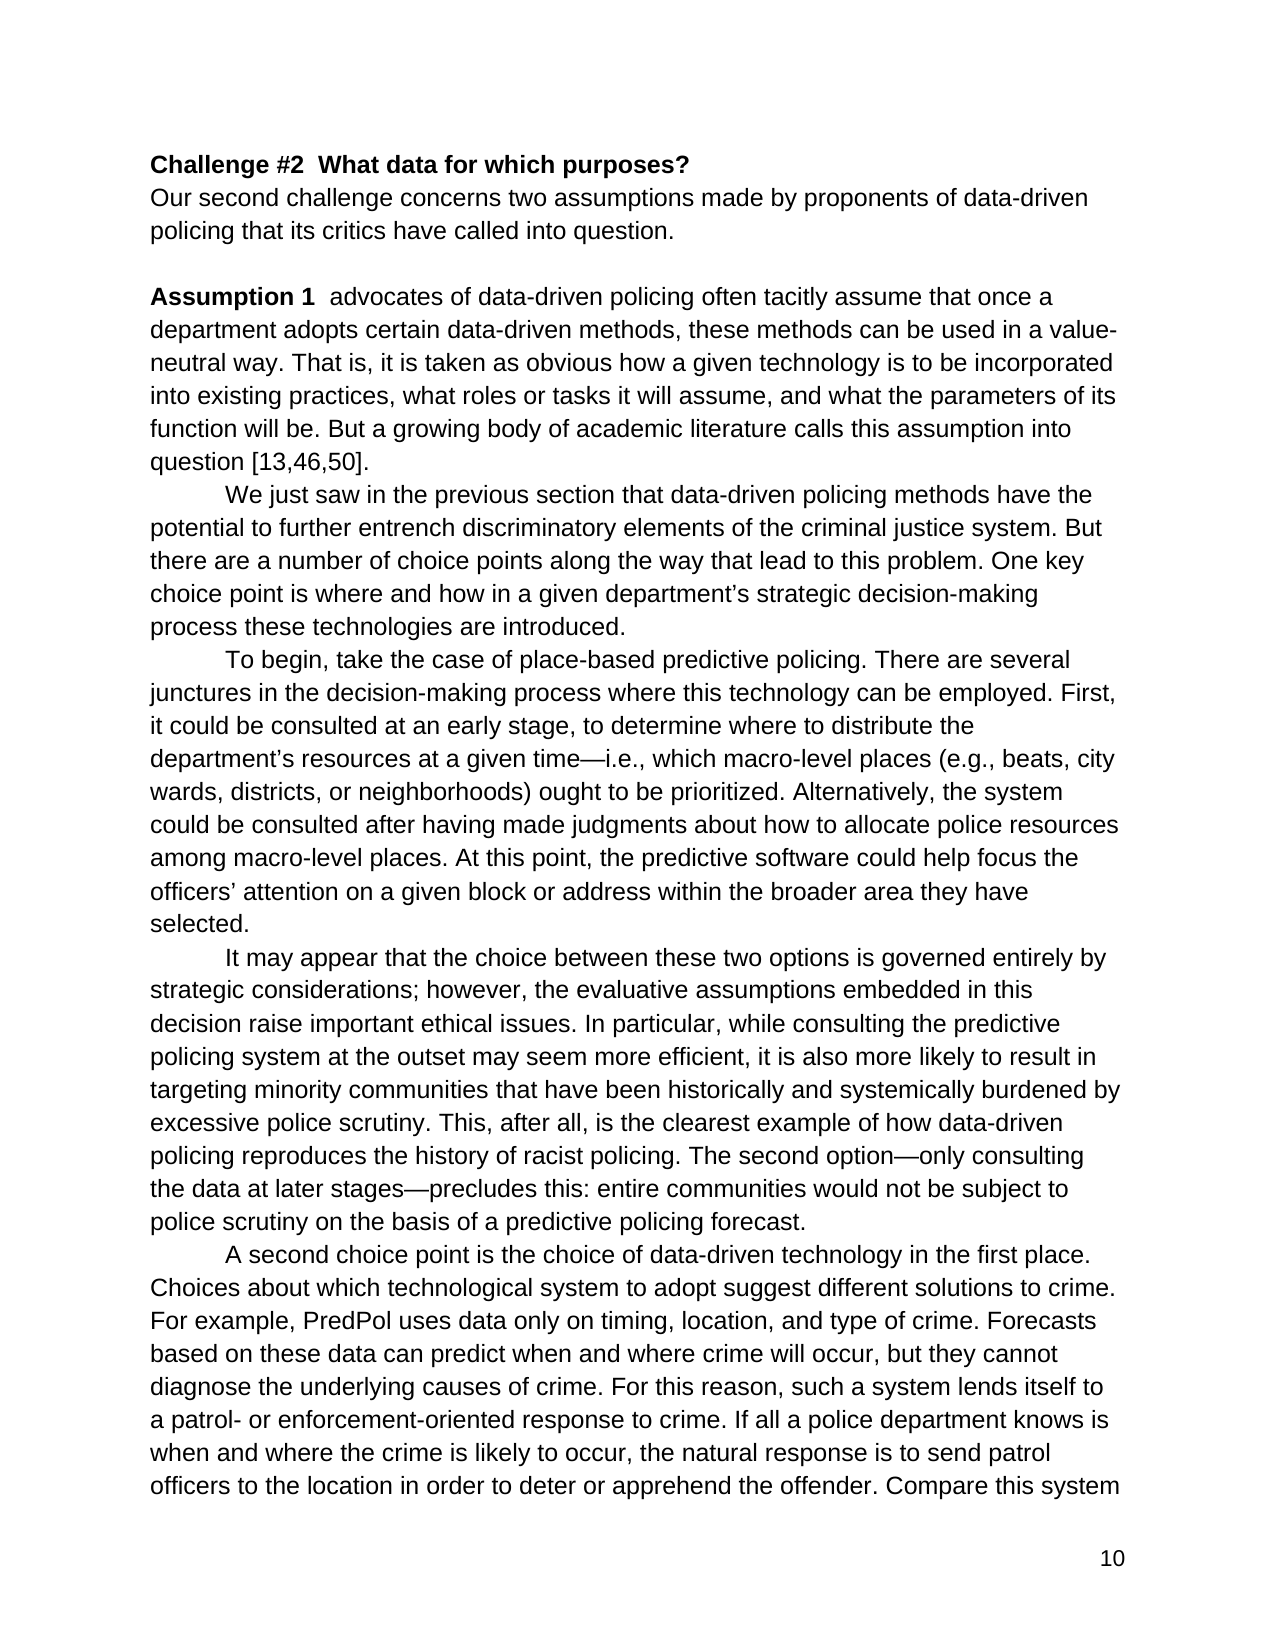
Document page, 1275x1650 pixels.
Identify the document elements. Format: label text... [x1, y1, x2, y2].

text It may appear that the choice between these two options is governed entirely by strategic considerations; however, the evaluative assumptions embedded in this decision raise important ethical issues. In particular, while consulting the predictive policing system at the outset may seem more efficient, it is also more likely to result in targeting minority communities that have been historically and systemically burdened by excessive police scrutiny. This, after all, is the clearest example of how data-driven policing reproduces the history of racist policing. The second option—only consulting the data at later stages—precludes this: entire communities would not be subject to police scrutiny on the basis of a predictive policing forecast. [150, 942, 1125, 1235]
text Challenge #2 What data for which purposes? [150, 150, 1125, 179]
text Our second challenge concerns two assumptions made by proponents of data-driven policing that its critics have called into question. [150, 183, 1125, 245]
text Assumption 1 advocates of data-driven policing often tacitly assume that once a department adopts certain data-driven methods, these methods can be used in a value-neutral way. That is, it is taken as obvious how a given technology is to be incorporated into existing practices, what roles or tasks it will assume, and what the parameters of its function will be. But a growing body of academic literature calls this assumption into question [13,46,50]. [150, 282, 1125, 476]
text We just saw in the previous section that data-driven policing methods have the potential to further entrench discriminatory elements of the criminal justice system. But there are a number of choice points along the way that lead to this problem. One key choice point is where and how in a given department’s strategic decision-making process these technologies are introduced. [150, 480, 1125, 641]
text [150, 1240, 1125, 1499]
text To begin, take the case of place-based predictive policing. There are several junctures in the decision-making process where this technology can be employed. First, it could be consulted at an early stage, to determine where to distribute the department’s resources at a given time—i.e., which macro-level places (e.g., beats, city wards, districts, or neighborhoods) ought to be prioritized. Alternatively, the system could be consulted after having made judgments about how to allocate police resources among macro-level places. At this point, the predictive software could help focus the officers’ attention on a given block or address within the broader area they have selected. [150, 645, 1125, 938]
